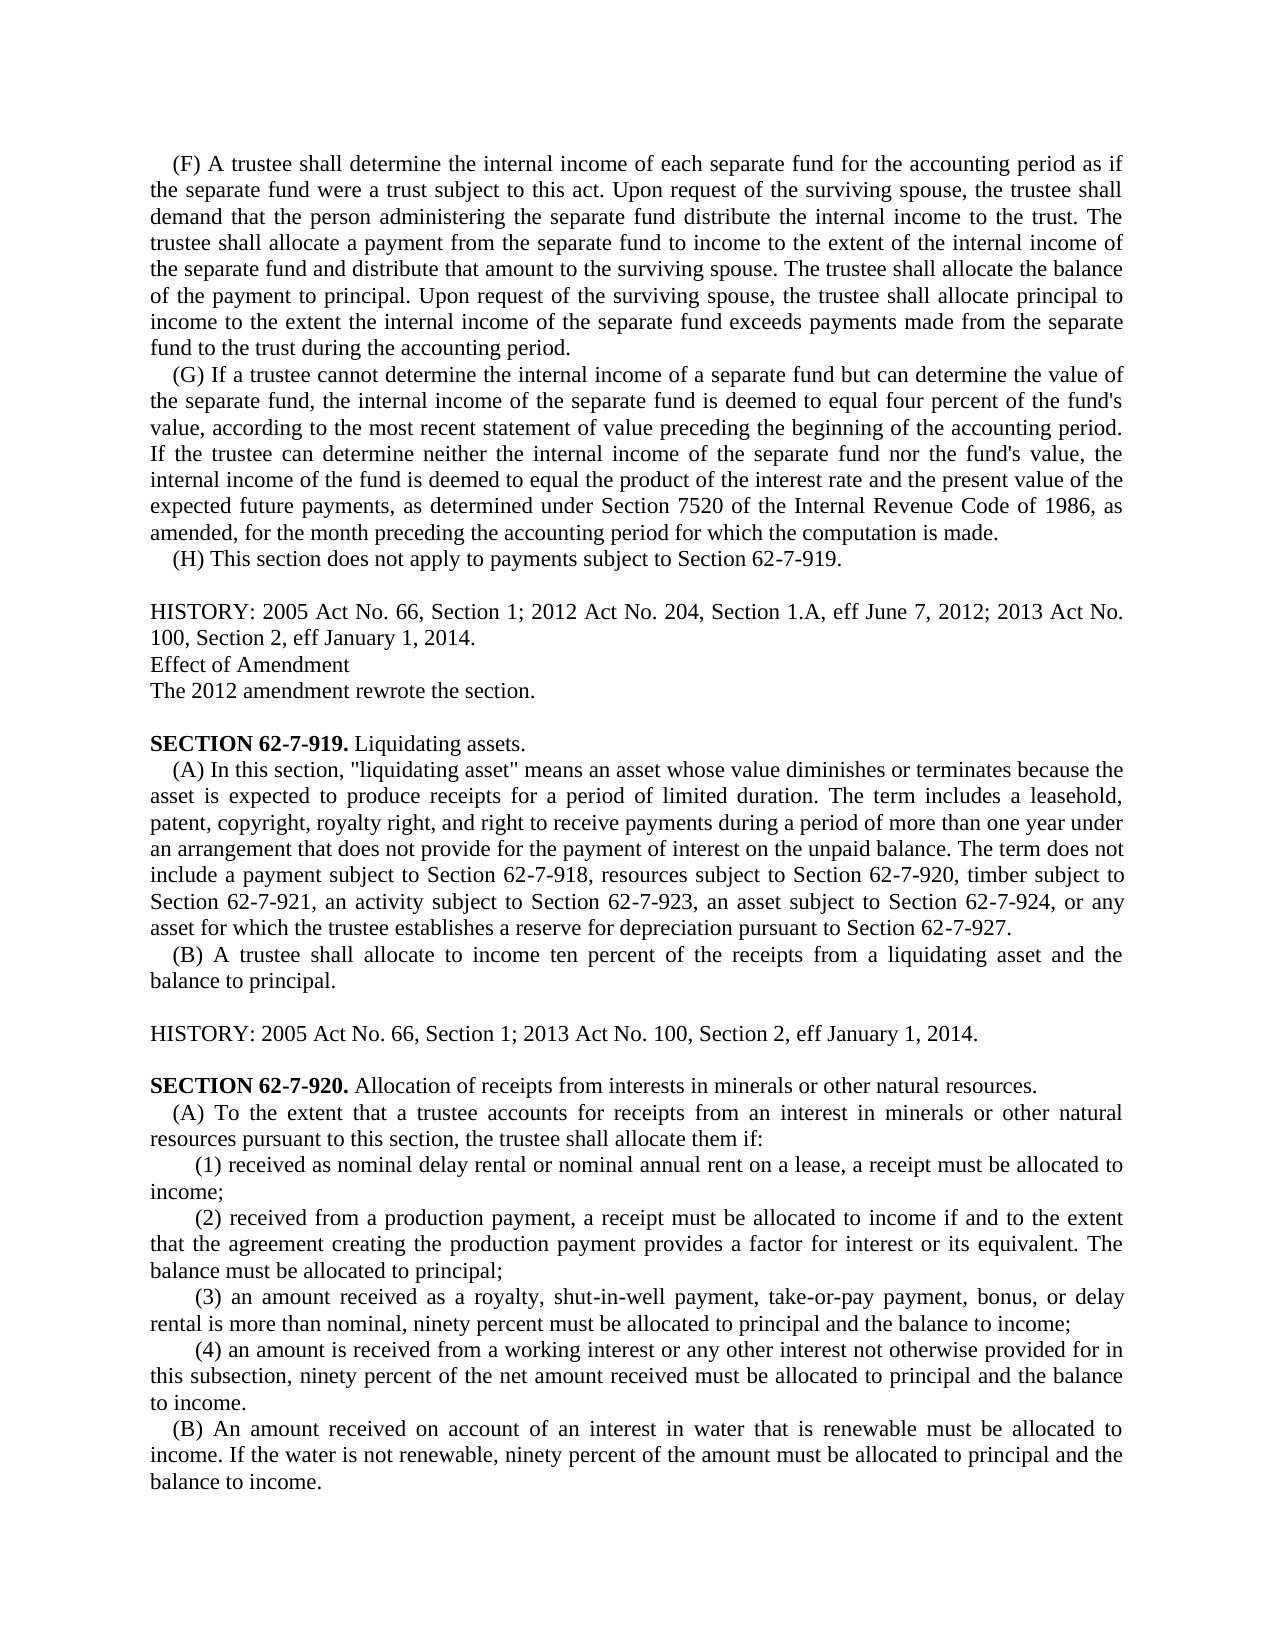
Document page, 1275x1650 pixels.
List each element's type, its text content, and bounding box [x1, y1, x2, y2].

text SECTION 62-7-919. Liquidating assets. [150, 730, 1125, 756]
text (3) an amount received as a royalty, shut-in-well payment, take-or-pay payment, bonus, or delay rental is more than nominal, ninety percent must be allocated to principal and the balance to income; [150, 1283, 1125, 1336]
text (F) A trustee shall determine the internal income of each separate fund for the accounting period as if the separate fund were a trust subject to this act. Upon request of the surviving spouse, the trustee shall demand that the person administering the separate fund distribute the internal income to the trust. The trustee shall allocate a payment from the separate fund to income to the extent of the internal income of the separate fund and distribute that amount to the surviving spouse. The trustee shall allocate the balance of the payment to principal. Upon request of the surviving spouse, the trustee shall allocate principal to income to the extent the internal income of the separate fund exceeds payments made from the separate fund to the trust during the accounting period. [150, 150, 1125, 361]
text (A) In this section, "liquidating asset" means an asset whose value diminishes or terminates because the asset is expected to produce receipts for a period of limited duration. The term includes a leasehold, patent, copyright, royalty right, and right to receive payments during a period of more than one year under an arrangement that does not provide for the payment of interest on the unpaid balance. The term does not include a payment subject to Section 62-7-918, resources subject to Section 62-7-920, timber subject to Section 62-7-921, an activity subject to Section 62-7-923, an asset subject to Section 62-7-924, or any asset for which the trustee establishes a reserve for depreciation pursuant to Section 62-7-927. [150, 756, 1125, 941]
text (1) received as nominal delay rental or nominal annual rent on a lease, a receipt must be allocated to income; [150, 1151, 1125, 1204]
text HISTORY: 2005 Act No. 66, Section 1; 2013 Act No. 100, Section 2, eff January 1, 2014. [150, 1020, 1125, 1046]
text HISTORY: 2005 Act No. 66, Section 1; 2012 Act No. 204, Section 1.A, eff June 7, 2012; 2013 Act No. 100, Section 2, eff January 1, 2014. [150, 598, 1125, 651]
text (B) An amount received on account of an interest in water that is renewable must be allocated to income. If the water is not renewable, ninety percent of the amount must be allocated to principal and the balance to income. [150, 1415, 1125, 1494]
text (A) To the extent that a trustee accounts for receipts from an interest in minerals or other natural resources pursuant to this section, the trustee shall allocate them if: [150, 1099, 1125, 1151]
text (G) If a trustee cannot determine the internal income of a separate fund but can determine the value of the separate fund, the internal income of the separate fund is deemed to equal four percent of the fund's value, according to the most recent statement of value preceding the beginning of the accounting period. If the trustee can determine neither the internal income of the separate fund nor the fund's value, the internal income of the fund is deemed to equal the product of the interest rate and the present value of the expected future payments, as determined under Section 7520 of the Internal Revenue Code of 1986, as amended, for the month preceding the accounting period for which the computation is made. [150, 361, 1125, 545]
text (H) This section does not apply to payments subject to Section 62-7-919. [150, 545, 1125, 572]
text (2) received from a production payment, a receipt must be allocated to income if and to the extent that the agreement creating the production payment provides a factor for interest or its equivalent. The balance must be allocated to principal; [150, 1204, 1125, 1283]
text The 2012 amendment rewrote the section. [150, 677, 1125, 703]
text (4) an amount is received from a working interest or any other interest not otherwise provided for in this subsection, ninety percent of the net amount received must be allocated to principal and the balance to income. [150, 1336, 1125, 1415]
text (B) A trustee shall allocate to income ten percent of the receipts from a liquidating asset and the balance to principal. [150, 941, 1125, 993]
text Effect of Amendment [150, 651, 1125, 677]
text SECTION 62-7-920. Allocation of receipts from interests in minerals or other natural resources. [150, 1072, 1125, 1099]
